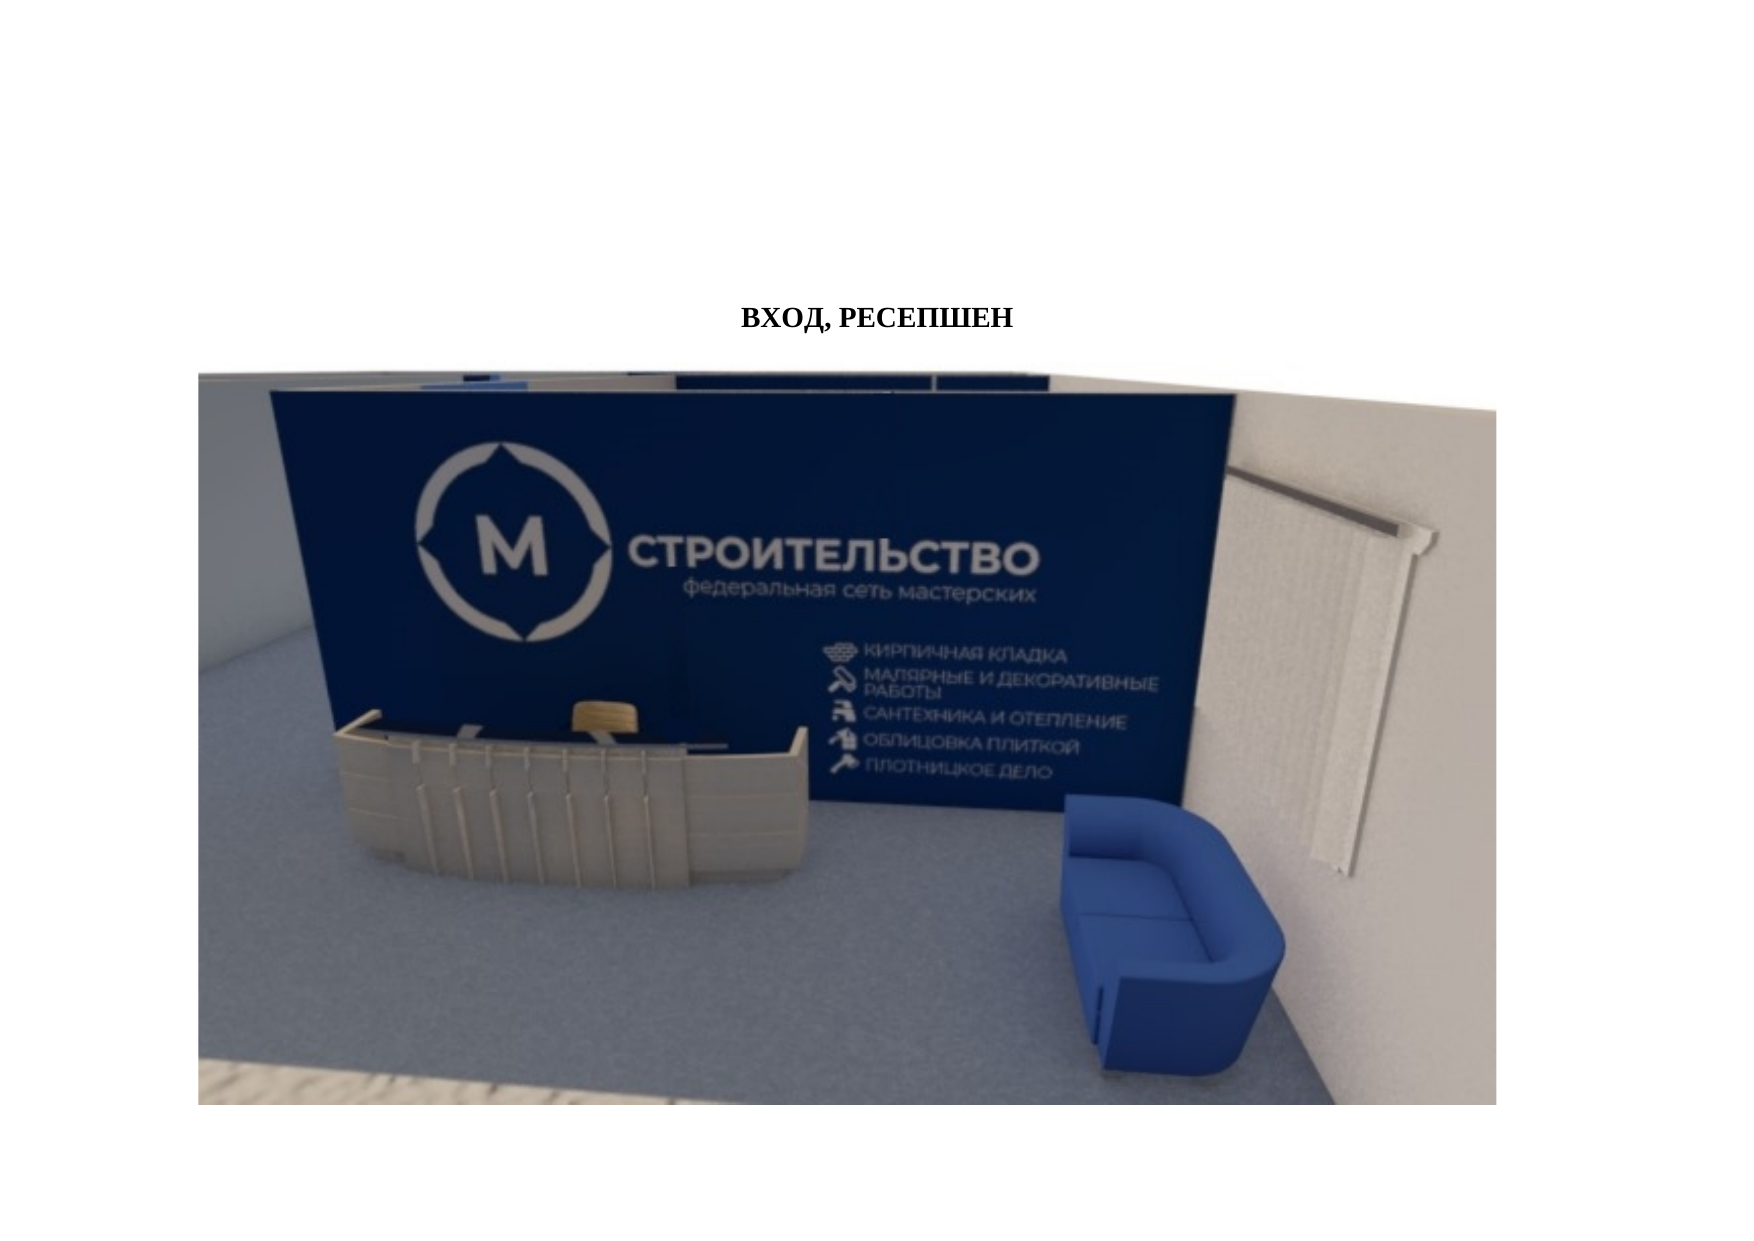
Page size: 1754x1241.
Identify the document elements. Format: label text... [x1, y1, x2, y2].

text ВХОД, РЕСЕПШЕН [118, 300, 1636, 333]
picture [198, 350, 1497, 1105]
